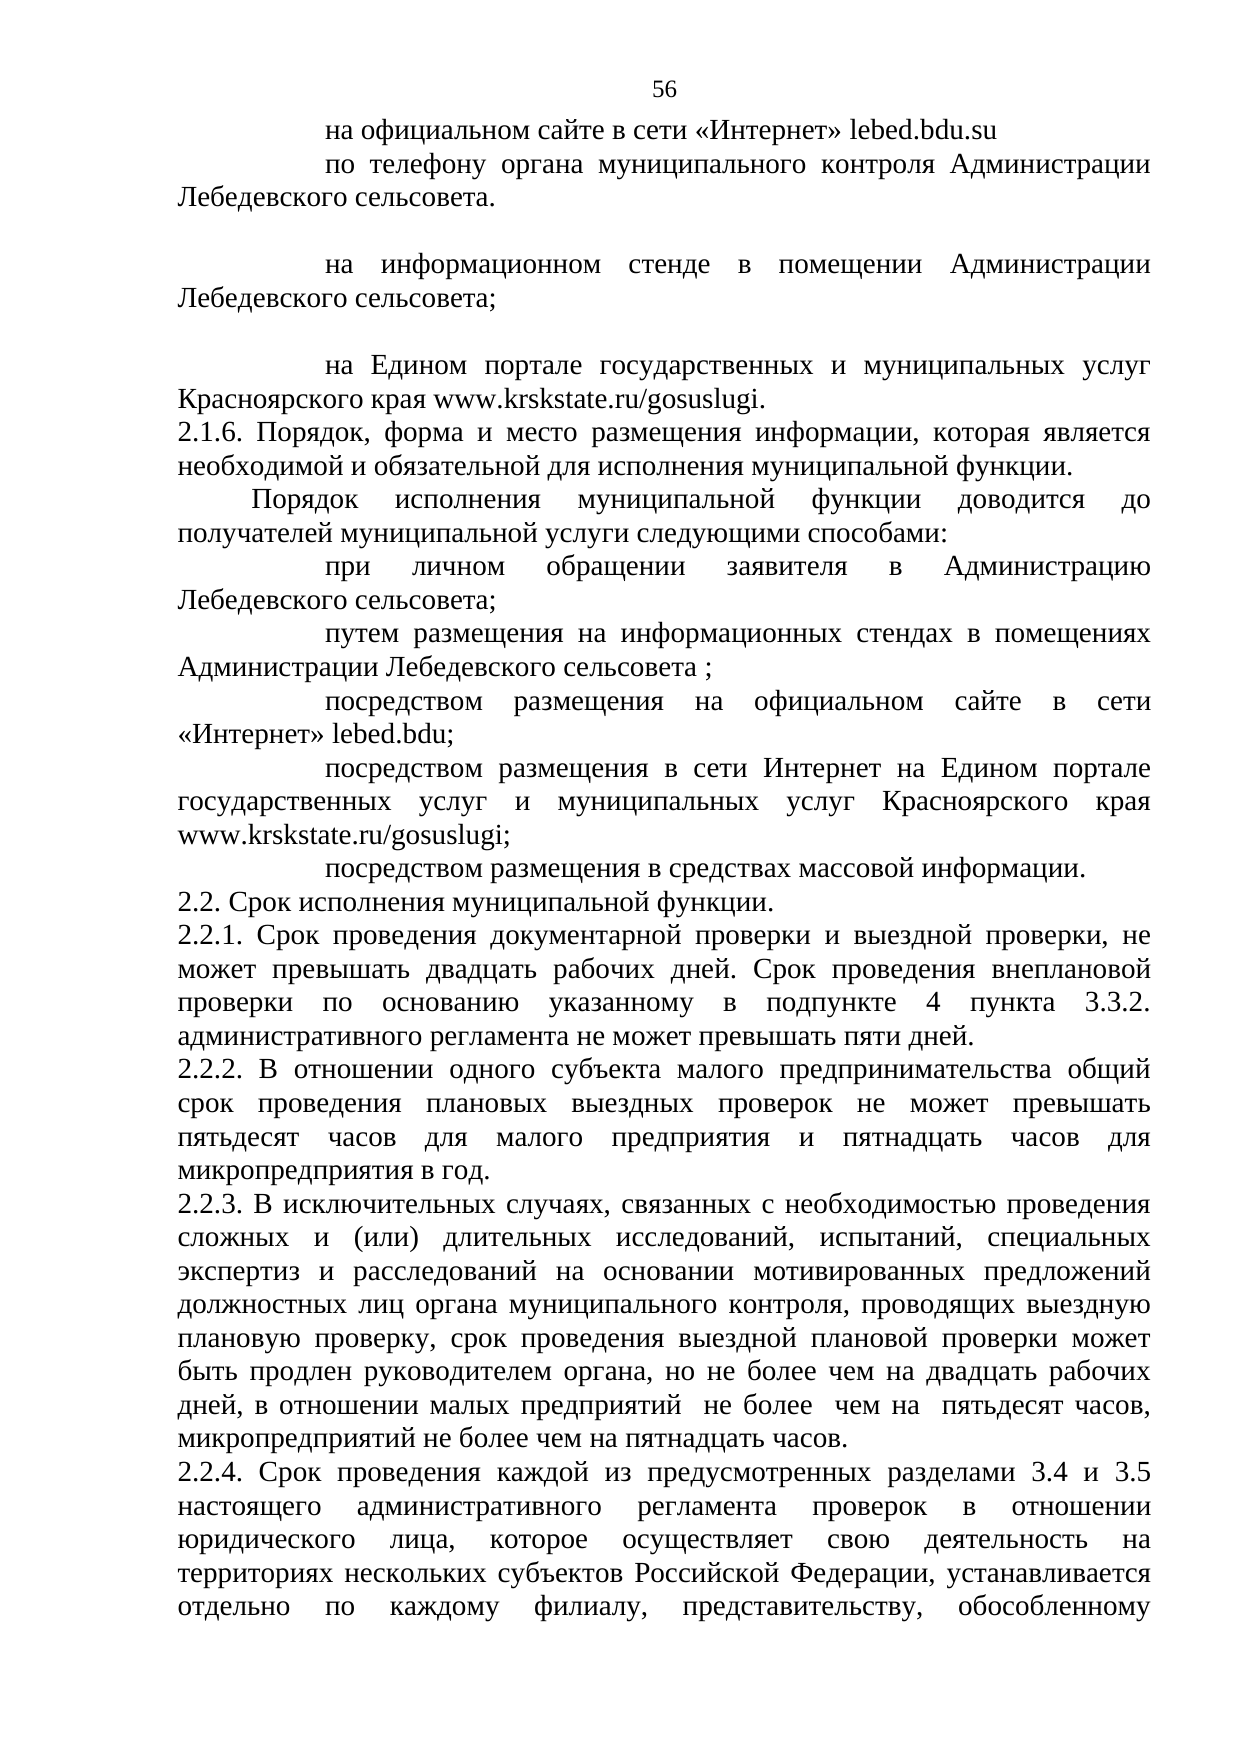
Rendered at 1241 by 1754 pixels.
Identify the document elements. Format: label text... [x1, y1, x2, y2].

text Порядок исполнения муниципальной функции доводится до получателей муниципальной услуги следующими способами: [177, 481, 1152, 548]
text 2.2.2. В отношении одного субъекта малого предпринимательства общий срок проведения плановых выездных проверок не может превышать пятьдесят часов для малого предприятия и пятнадцать часов для микропредприятия в год. [177, 1052, 1152, 1186]
text 2.1.6. Порядок, форма и место размещения информации, которая является необходимой и обязательной для исполнения муниципальной функции. [177, 414, 1152, 481]
text  на информационном стенде в помещении Администрации Лебедевского сельсовета; [177, 247, 1152, 314]
text 2.2.3. В исключительных случаях, связанных с необходимостью проведения сложных и (или) длительных исследований, испытаний, специальных экспертиз и расследований на основании мотивированных предложений должностных лиц органа муниципального контроля, проводящих выездную плановую проверку, срок проведения выездной плановой проверки может быть продлен руководителем органа, но не более чем на двадцать рабочих дней, в отношении малых предприятий не более чем на пятьдесят часов, микропредприятий не более чем на пятнадцать часов. [177, 1186, 1152, 1454]
text  посредством размещения в средствах массовой информации. [177, 850, 1152, 884]
text  путем размещения на информационных стендах в помещениях Администрации Лебедевского сельсовета ; [177, 616, 1152, 683]
text  по телефону органа муниципального контроля Администрации Лебедевского сельсовета. [177, 146, 1152, 213]
text  на Едином портале государственных и муниципальных услуг Красноярского края www.krskstate.ru/gosuslugi. [177, 347, 1152, 414]
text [177, 1454, 1152, 1622]
text  посредством размещения в сети Интернет на Едином портале государственных услуг и муниципальных услуг Красноярского края www.krskstate.ru/gosuslugi; [177, 750, 1152, 850]
text  посредством размещения на официальном сайте в сети «Интернет» lebed.bdu; [177, 683, 1152, 750]
text  на официальном сайте в сети «Интернет» lebed.bdu.su [177, 112, 1152, 146]
text  при личном обращении заявителя в Администрацию Лебедевского сельсовета; [177, 548, 1152, 616]
text 2.2. Срок исполнения муниципальной функции. [177, 884, 1152, 917]
text 2.2.1. Срок проведения документарной проверки и выездной проверки, не может превышать двадцать рабочих дней. Срок проведения внеплановой проверки по основанию указанному в подпункте 4 пункта 3.3.2. административного регламента не может превышать пяти дней. [177, 917, 1152, 1052]
